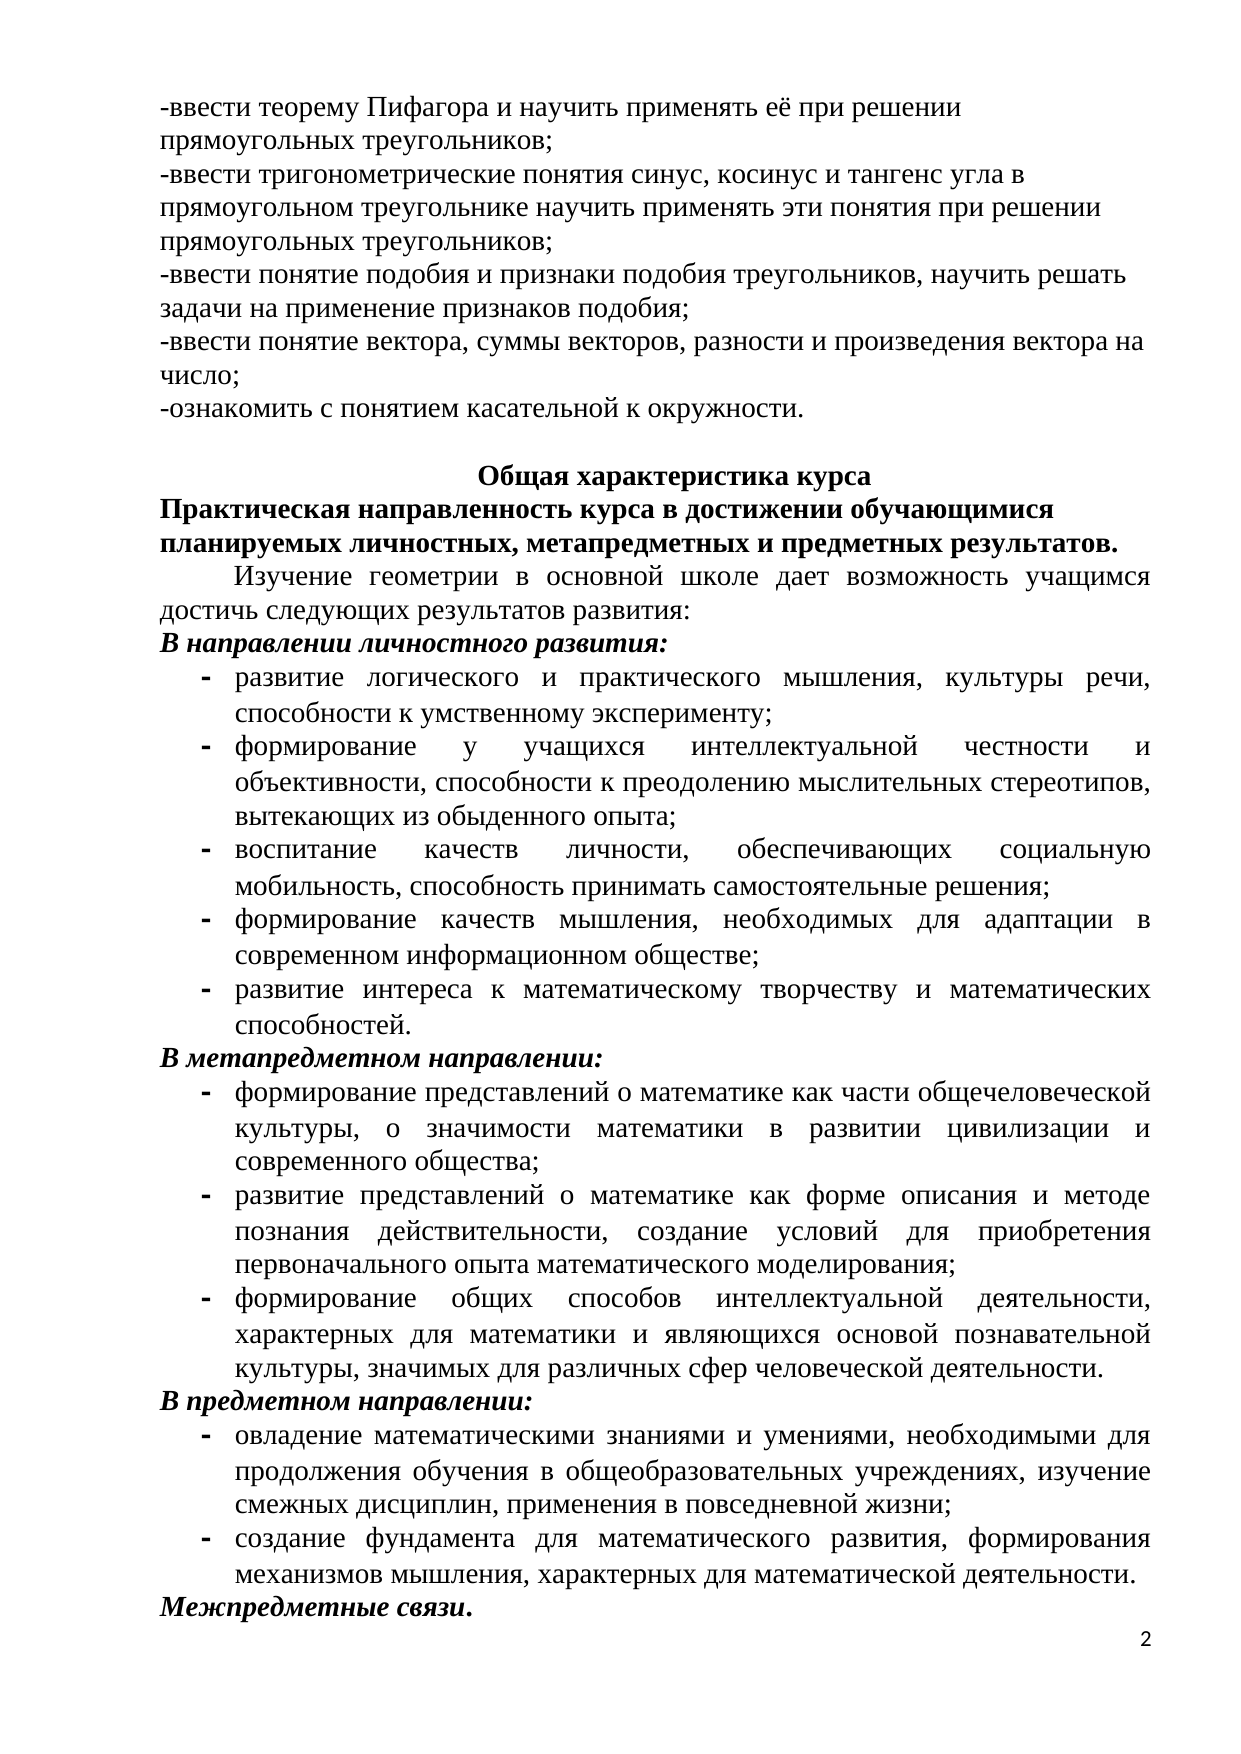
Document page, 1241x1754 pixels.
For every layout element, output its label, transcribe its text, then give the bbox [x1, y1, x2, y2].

text -ввести понятие вектора, суммы векторов, разности и произведения вектора на число; [159, 323, 1152, 391]
list воспитание качеств личности, обеспечивающих социальную мобильность, способность принимать самостоятельные решения; [197, 832, 1152, 901]
text В предметном направлении: [159, 1383, 1152, 1417]
list формирование общих способов интеллектуальной деятельности, характерных для математики и являющихся основой познавательной культуры, значимых для различных сфер человеческой деятельности. [197, 1280, 1152, 1383]
text Общая характеристика курса [197, 458, 1152, 491]
list развитие логического и практического мышления, культуры речи, способности к умственному эксперименту; [197, 659, 1152, 728]
text Изучение геометрии в основной школе дает возможность учащимся достичь следующих результатов развития: [159, 558, 1152, 625]
list овладение математическими знаниями и умениями, необходимыми для продолжения обучения в общеобразовательных учреждениях, изучение смежных дисциплин, применения в повседневной жизни; [197, 1417, 1152, 1520]
text -ввести понятие подобия и признаки подобия треугольников, научить решать задачи на применение признаков подобия; [159, 256, 1152, 323]
list развитие интереса к математическому творчеству и математических способностей. [197, 971, 1152, 1040]
text -ознакомить с понятием касательной к окружности. [159, 391, 1152, 424]
list развитие представлений о математике как форме описания и методе познания действительности, создание условий для приобретения первоначального опыта математического моделирования; [197, 1177, 1152, 1280]
text Практическая направленность курса в достижении обучающимися планируемых личностных, метапредметных и предметных результатов. [159, 491, 1152, 558]
list формирование у учащихся интеллектуальной честности и объективности, способности к преодолению мыслительных стереотипов, вытекающих из обыденного опыта; [197, 728, 1152, 832]
text -ввести теорему Пифагора и научить применять её при решении прямоугольных треугольников; [159, 89, 1152, 156]
text В метапредметном направлении: [159, 1040, 1152, 1074]
list создание фундамента для математического развития, формирования механизмов мышления, характерных для математической деятельности. [197, 1520, 1152, 1589]
list формирование представлений о математике как части общечеловеческой культуры, о значимости математики в развитии цивилизации и современного общества; [197, 1074, 1152, 1177]
text -ввести тригонометрические понятия синус, косинус и тангенс угла в прямоугольном треугольнике научить применять эти понятия при решении прямоугольных треугольников; [159, 156, 1152, 256]
list формирование качеств мышления, необходимых для адаптации в современном информационном обществе; [197, 901, 1152, 971]
text В направлении личностного развития: [159, 625, 1152, 659]
text Межпредметные связи. [159, 1589, 1152, 1623]
